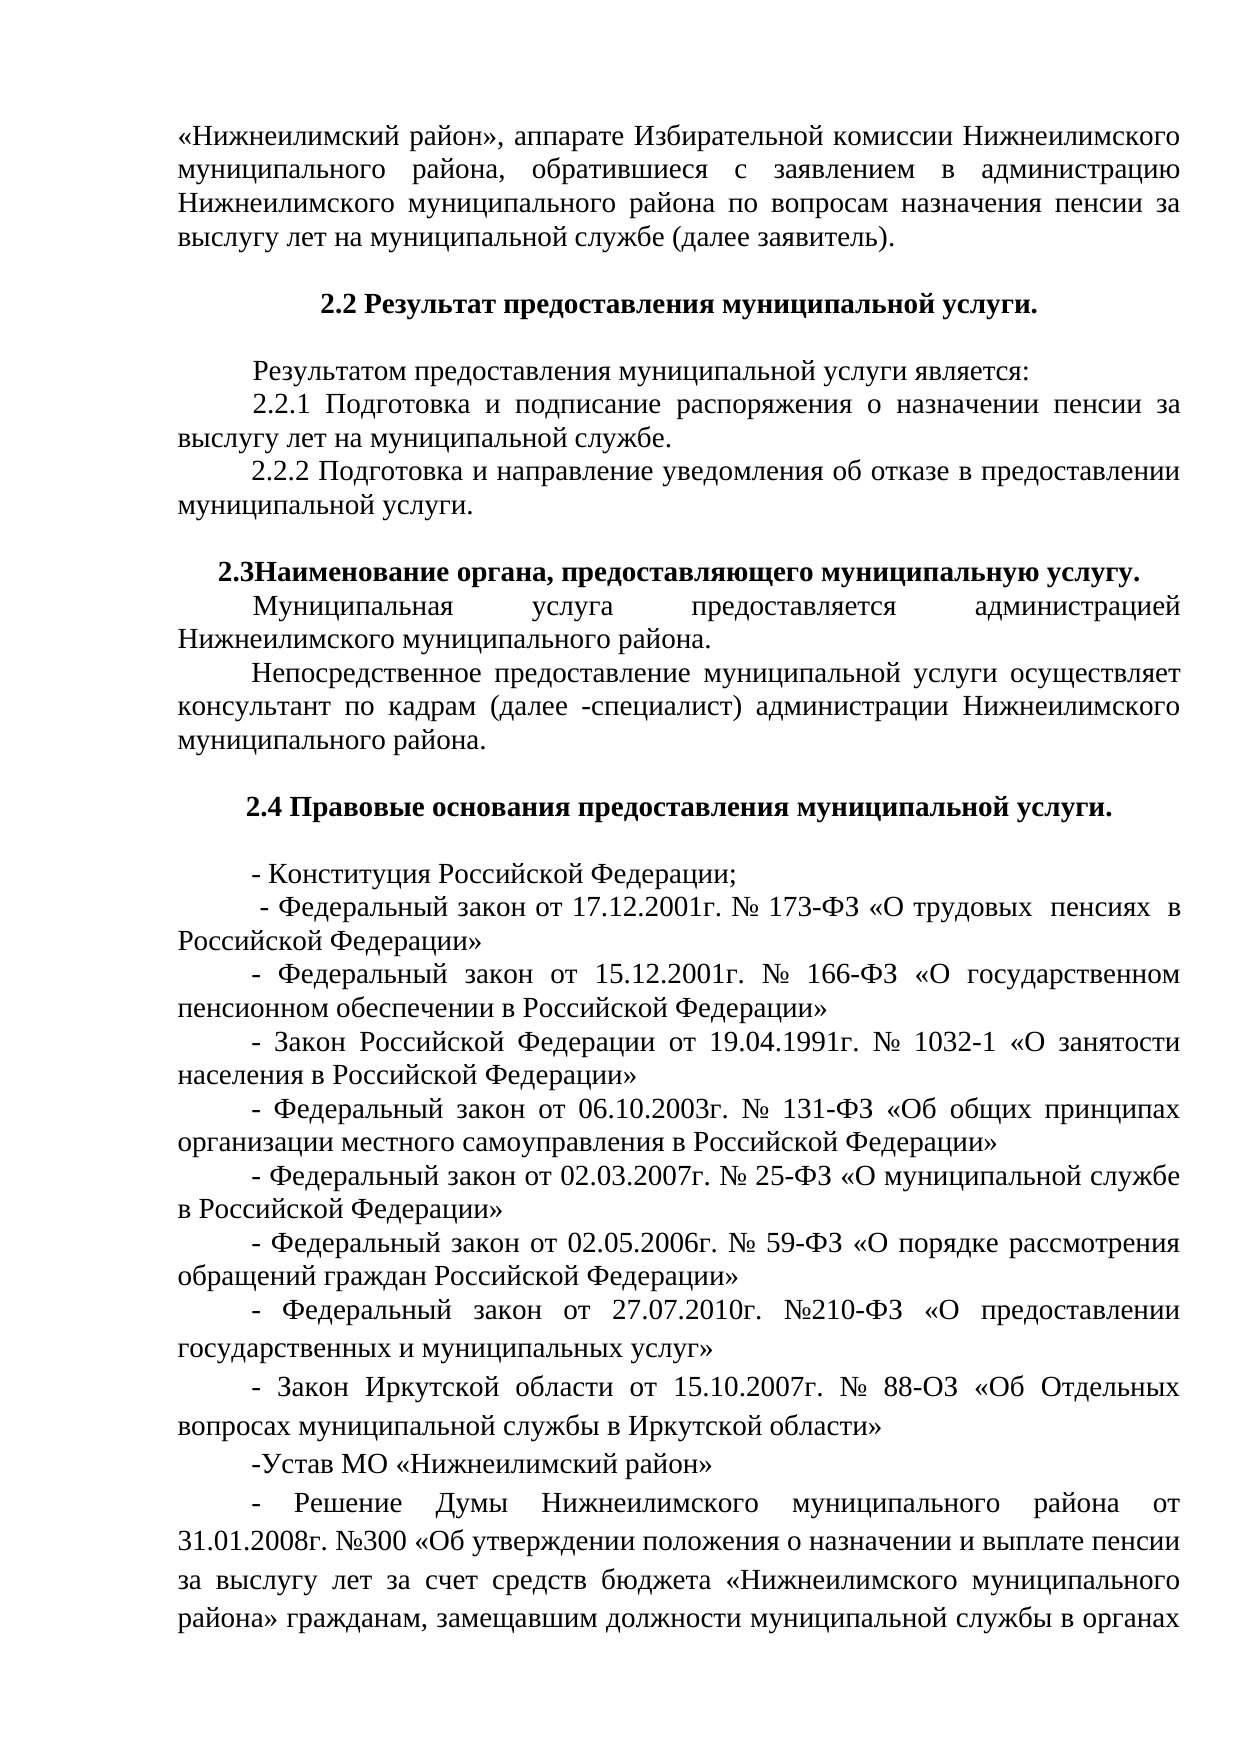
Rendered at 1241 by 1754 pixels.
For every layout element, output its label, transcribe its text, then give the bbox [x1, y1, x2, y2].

text 2.2 Результат предоставления муниципальной услуги. [177, 286, 1181, 319]
text 2.3Наименование органа, предоставляющего муниципальную услугу. [177, 554, 1181, 588]
text - Федеральный закон от 15.12.2001г. № 166-ФЗ «О государственном пенсионном обеспечении в Российской Федерации» [177, 957, 1181, 1024]
text 2.2.1 Подготовка и подписание распоряжения о назначении пенсии за выслугу лет на муниципальной службе. [177, 386, 1181, 453]
text -Устав МО «Нижнеилимский район» [177, 1446, 1181, 1480]
text - Закон Российской Федерации от 19.04.1991г. № 1032-1 «О занятости населения в Российской Федерации» [177, 1024, 1181, 1091]
text Результатом предоставления муниципальной услуги является: [177, 353, 1181, 386]
text 2.4 Правовые основания предоставления муниципальной услуги. [177, 789, 1181, 822]
text - Конституция Российской Федерации; [177, 856, 1181, 889]
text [177, 1485, 1181, 1634]
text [177, 118, 1181, 252]
text Муниципальная услуга предоставляется администрацией Нижнеилимского муниципального района. [177, 588, 1181, 655]
text - Закон Иркутской области от 15.10.2007г. № 88-ОЗ «Об Отдельных вопросах муниципальной службы в Иркутской области» [177, 1369, 1181, 1441]
text - Федеральный закон от 02.05.2006г. № 59-ФЗ «О порядке рассмотрения обращений граждан Российской Федерации» [177, 1225, 1181, 1292]
text 2.2.2 Подготовка и направление уведомления об отказе в предоставлении муниципальной услуги. [177, 453, 1181, 521]
text - Федеральный закон от 02.03.2007г. № 25-ФЗ «О муниципальной службе в Российской Федерации» [177, 1158, 1181, 1225]
text Непосредственное предоставление муниципальной услуги осуществляет консультант по кадрам (далее -специалист) администрации Нижнеилимского муниципального района. [177, 655, 1181, 755]
text - Федеральный закон от 17.12.2001г. № 173-ФЗ «О трудовых пенсиях в Российской Федерации» [177, 889, 1181, 957]
text - Федеральный закон от 27.07.2010г. №210-ФЗ «О предоставлении государственных и муниципальных услуг» [177, 1292, 1181, 1364]
text - Федеральный закон от 06.10.2003г. № 131-ФЗ «Об общих принципах организации местного самоуправления в Российской Федерации» [177, 1091, 1181, 1158]
